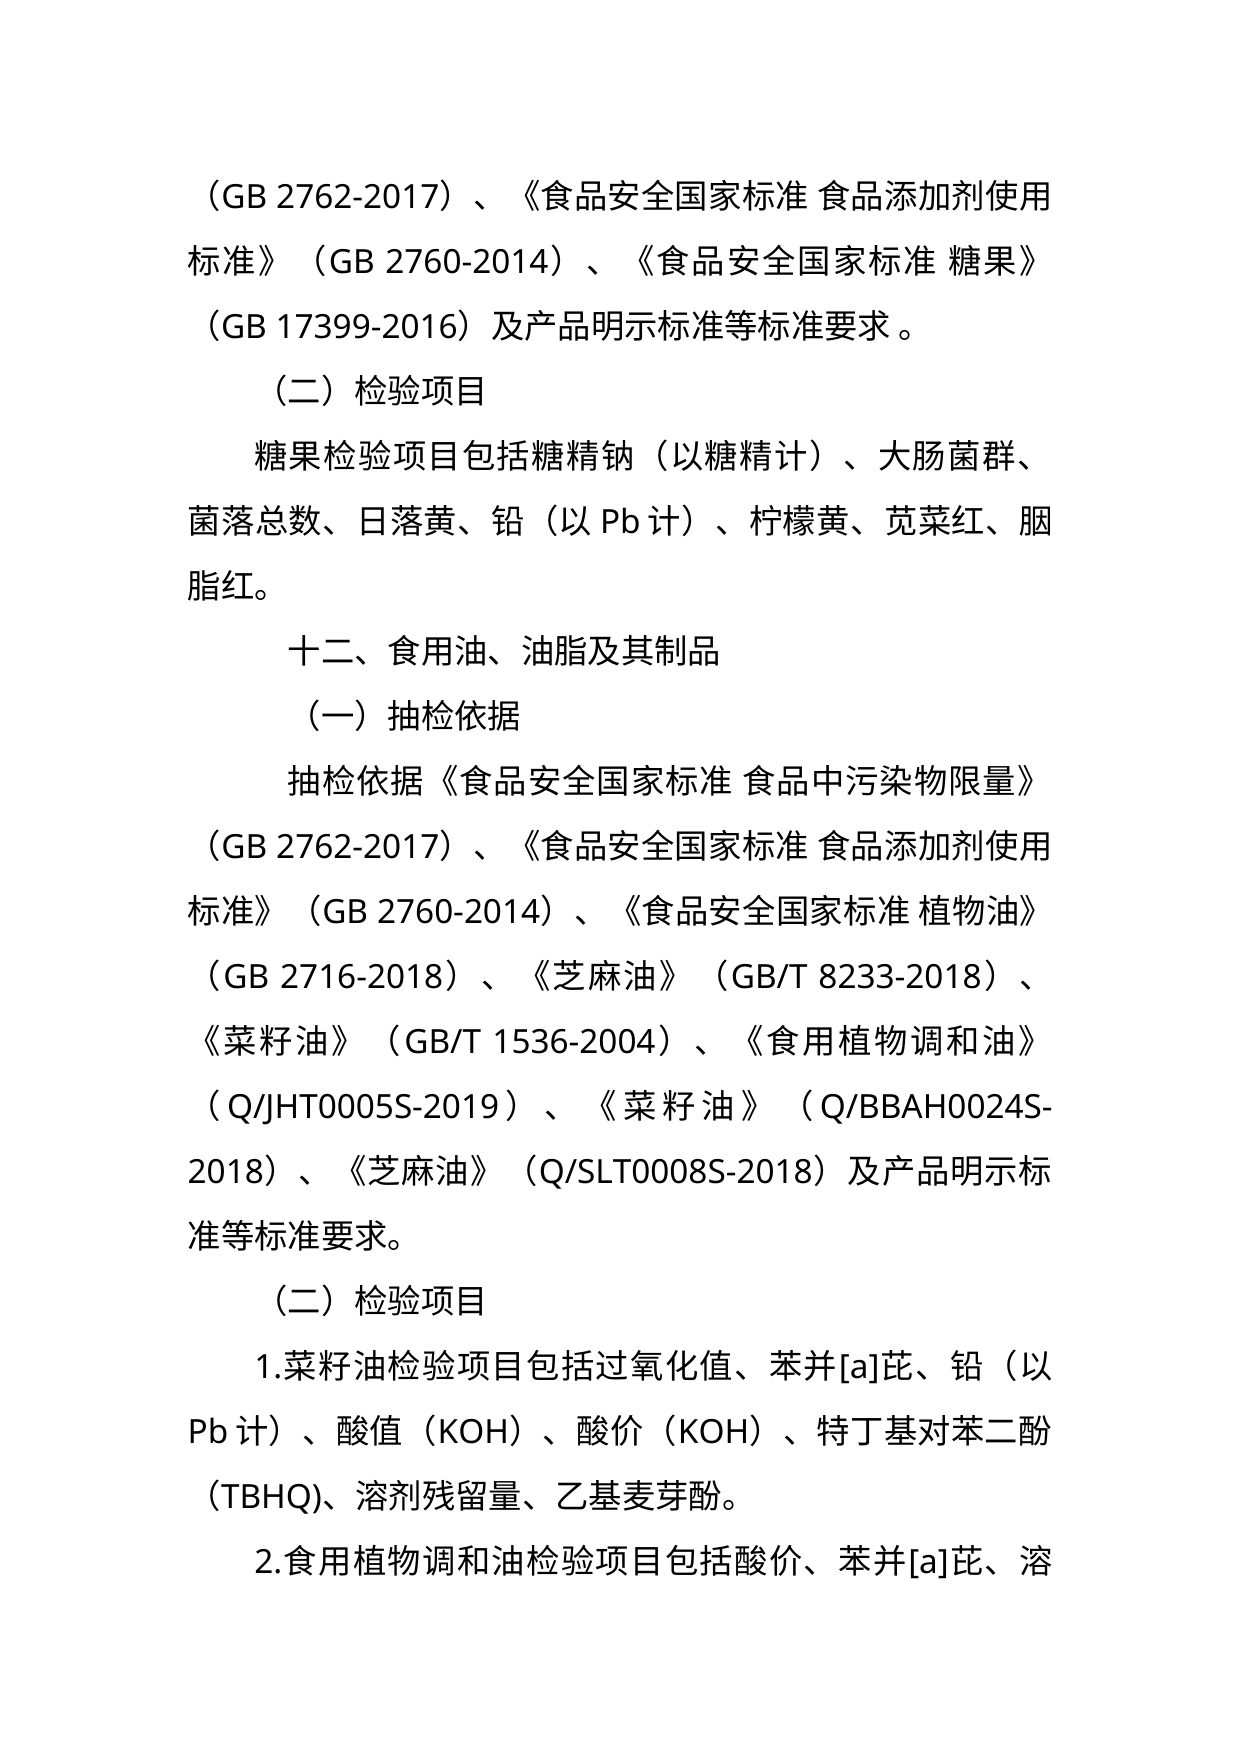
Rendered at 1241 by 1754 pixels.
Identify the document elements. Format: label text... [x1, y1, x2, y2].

text （一）抽检依据 [187, 682, 1053, 747]
list 糖果检验项目包括糖精钠（以糖精计）、大肠菌群、菌落总数、日落黄、铅（以Pb计）、柠檬黄、苋菜红、胭脂红。 [187, 422, 1053, 617]
text （二）检验项目 [187, 357, 1053, 422]
text 抽检依据《食品安全国家标准 食品中污染物限量》（GB 2762-2017）、《食品安全国家标准 食品添加剂使用标准》（GB 2760-2014）、《食品安全国家标准 植物油》（GB 2716-2018）、《芝麻油》（GB/T 8233-2018）、《菜籽油》（GB/T 1536-2004）、《食用植物调和油》（Q/JHT0005S-2019）、《菜籽油》（Q/BBAH0024S-2018）、《芝麻油》（Q/SLT0008S-2018）及产品明示标准等标准要求。 [187, 747, 1053, 1267]
text 十二、食用油、油脂及其制品 [187, 617, 1053, 682]
text （二）检验项目 [187, 1267, 1053, 1332]
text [187, 162, 1053, 357]
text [187, 1527, 1053, 1592]
text 1.菜籽油检验项目包括过氧化值、苯并[a]芘、铅（以Pb计）、酸值（KOH）、酸价（KOH）、特丁基对苯二酚（TBHQ)、溶剂残留量、乙基麦芽酚。 [187, 1332, 1053, 1527]
